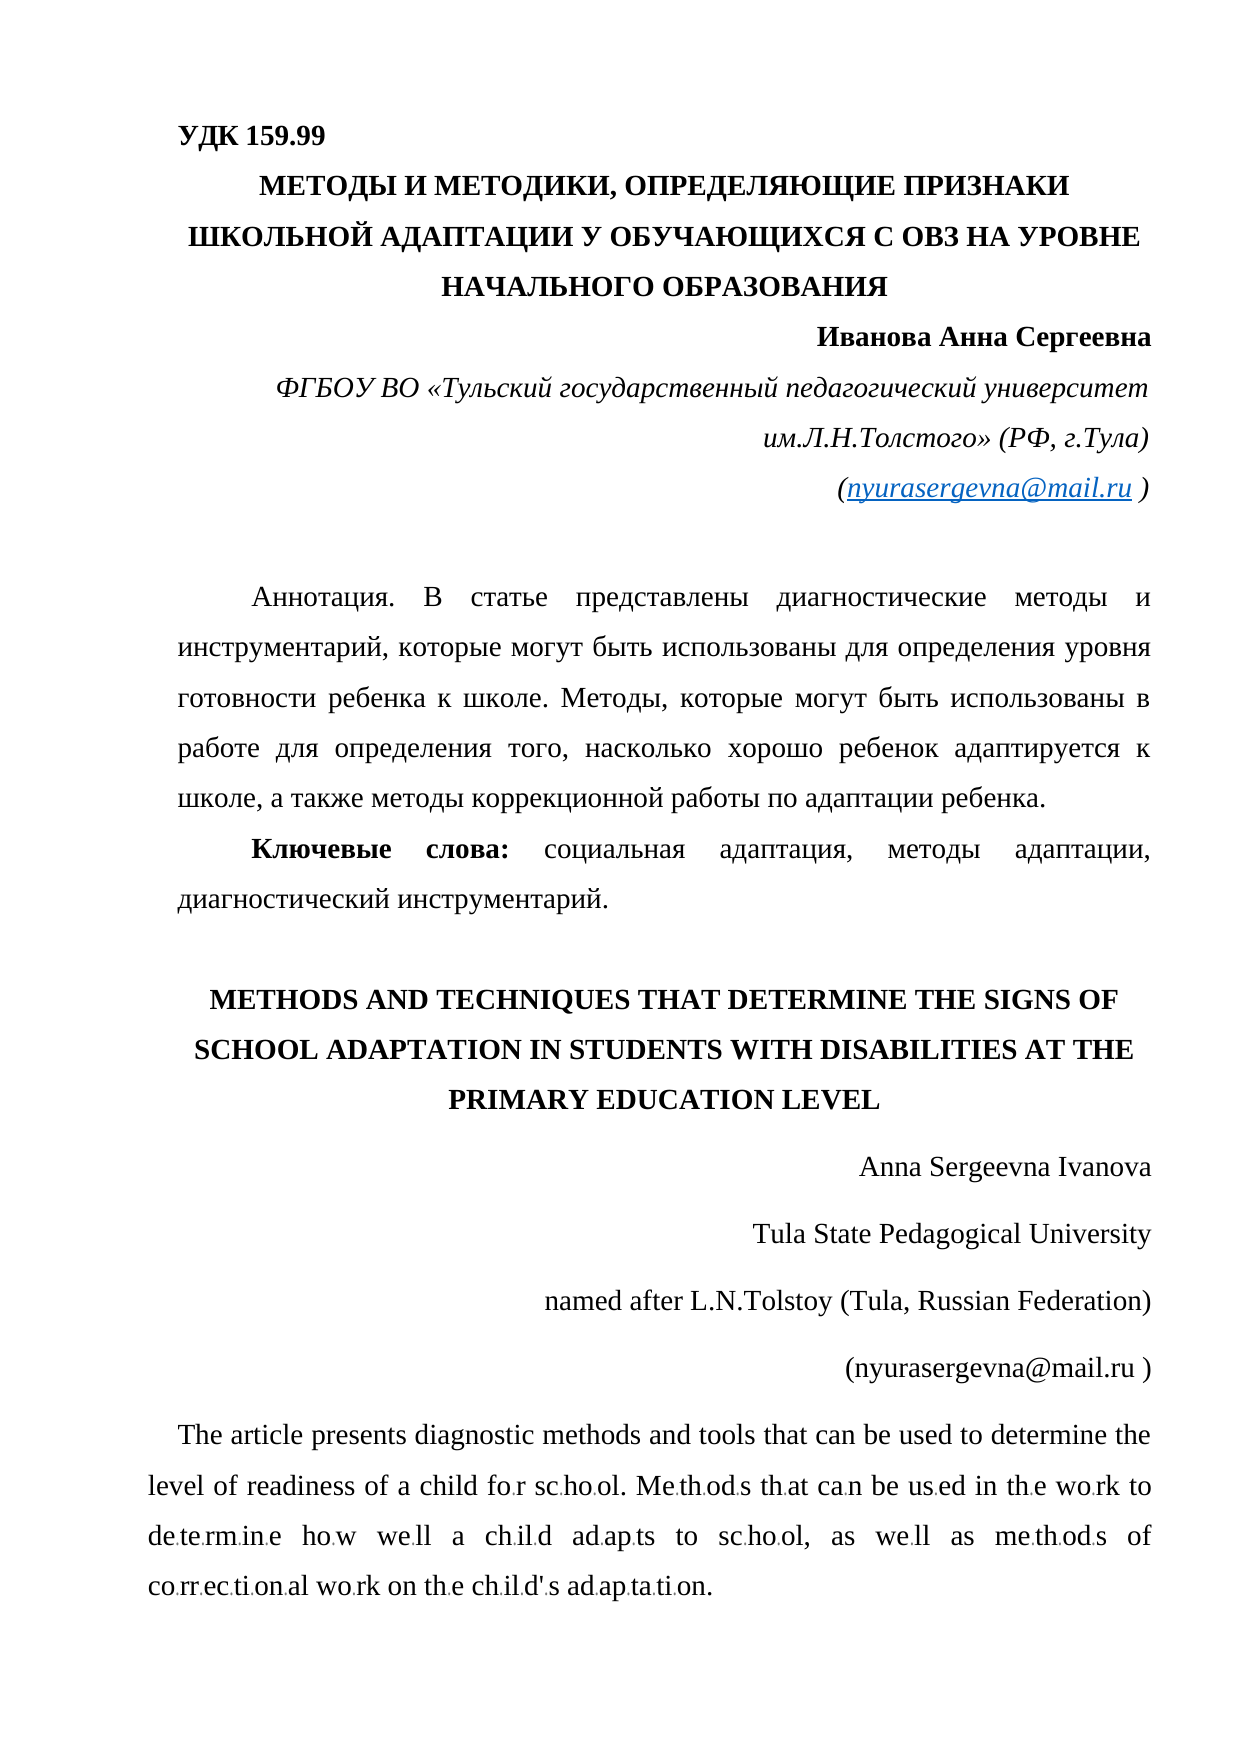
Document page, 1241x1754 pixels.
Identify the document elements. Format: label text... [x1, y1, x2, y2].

text The article presents diagnostic methods and tools that can be used to determine the level of readiness of a child fo.r sc.ho.ol. Me.th.od.s th.at ca.n be us.ed in th.e wo.rk to de.te.rm.in.e ho.w we.ll a ch.il.d ad.ap.ts to sc.ho.ol, as we.ll as me.th.od.s of co.rr.ec.ti.on.al wo.rk on th.e ch.il.d'.s ad.ap.ta.ti.on. [148, 1417, 1152, 1602]
text Tula State Pedagogical University [148, 1216, 1152, 1250]
text Ключевые слова: социальная адаптация, методы адаптации, диагностический инструментарий. [177, 831, 1152, 915]
text (nyurasergevna@mail.ru ) [148, 1350, 1152, 1384]
text named after L.N.Tolstoy (Tula, Russian Federation) [148, 1283, 1152, 1317]
text Anna Sergeevna Ivanova [148, 1149, 1152, 1183]
text (nyurasergevna@mail.ru ) [177, 470, 1152, 504]
text METHODS AND TECHNIQUES THAT DETERMINE THE SIGNS OF SCHOOL ADAPTATION IN STUDENTS WITH DISABILITIES AT THE PRIMARY EDUCATION LEVEL [177, 982, 1152, 1116]
text МЕТОДЫ И МЕТОДИКИ, ОПРЕДЕЛЯЮЩИЕ ПРИЗНАКИ ШКОЛЬНОЙ АДАПТАЦИИ У ОБУЧАЮЩИХСЯ С ОВЗ НА УРОВНЕ НАЧАЛЬНОГО ОБРАЗОВАНИЯ [177, 168, 1152, 303]
text Иванова Анна Сергеевна [177, 319, 1152, 353]
text Аннотация. В статье представлены диагностические методы и инструментарий, которые могут быть использованы для определения уровня готовности ребенка к школе. Методы, которые могут быть использованы в работе для определения того, насколько хорошо ребенок адаптируется к школе, а также методы коррекционной работы по адаптации ребенка. [177, 579, 1152, 814]
text УДК 159.99 [177, 118, 1152, 152]
text им.Л.Н.Толстого» (РФ, г.Тула) [177, 420, 1152, 453]
text ФГБОУ ВО «Тульский государственный педагогический университет [177, 370, 1152, 403]
